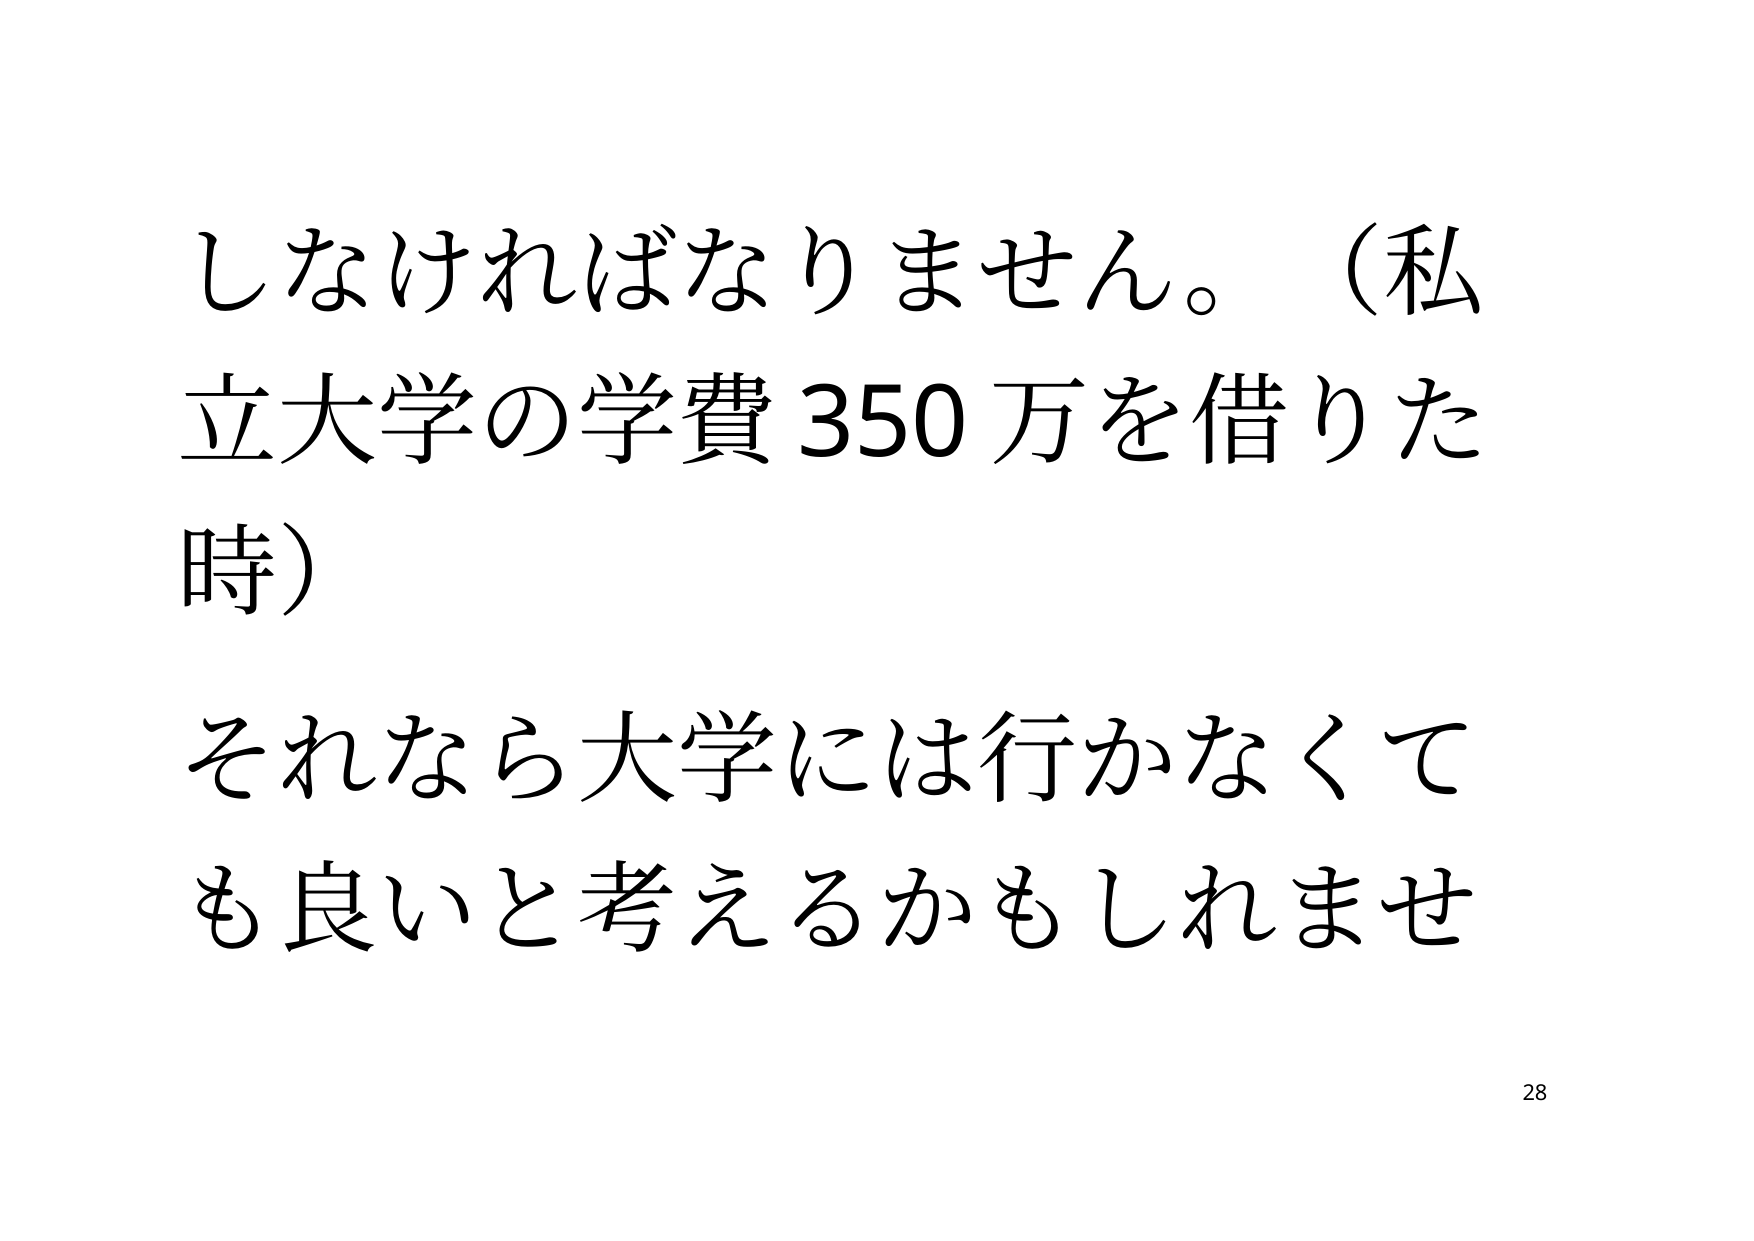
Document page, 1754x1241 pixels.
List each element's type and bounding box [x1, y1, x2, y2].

text [177, 189, 1547, 639]
text [177, 676, 1547, 976]
